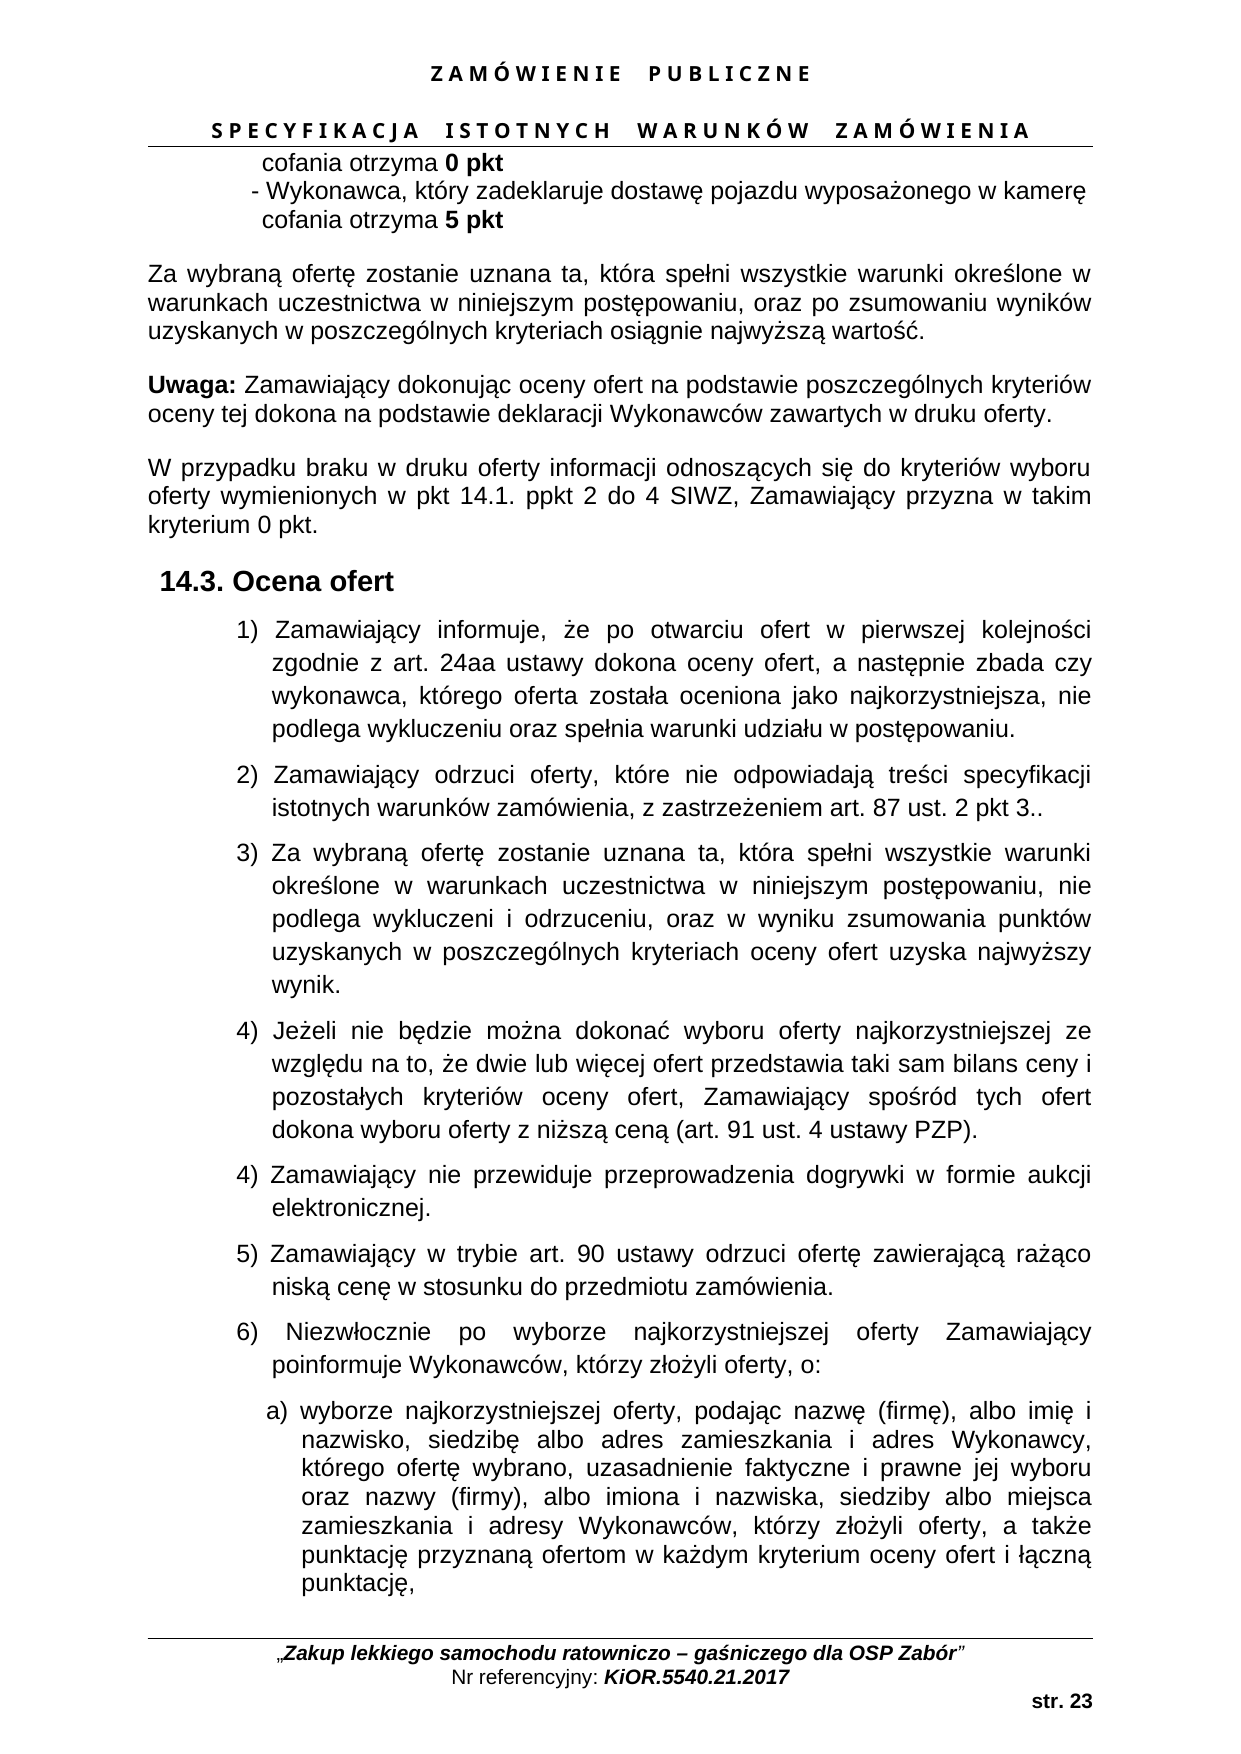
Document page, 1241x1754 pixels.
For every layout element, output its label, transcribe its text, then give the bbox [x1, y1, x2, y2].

text 4) Jeżeli nie będzie można dokonać wyboru oferty najkorzystniejszej ze względu na to, że dwie lub więcej ofert przedstawia taki sam bilans ceny i pozostałych kryteriów oceny ofert, Zamawiający spośród tych ofert dokona wyboru oferty z niższą ceną (art. 91 ust. 4 ustawy PZP). [236, 1016, 1093, 1143]
text 1) Zamawiający informuje, że po otwarciu ofert w pierwszej kolejności zgodnie z art. 24aa ustawy dokona oceny ofert, a następnie zbada czy wykonawca, którego oferta została oceniona jako najkorzystniejsza, nie podlega wykluczeniu oraz spełnia warunki udziału w postępowaniu. [236, 615, 1093, 743]
text 2) Zamawiający odrzuci oferty, które nie odpowiadają treści specyfikacji istotnych warunków zamówienia, z zastrzeżeniem art. 87 ust. 2 pkt 3.. [236, 759, 1093, 821]
text 5) Zamawiający w trybie art. 90 ustawy odrzuci ofertę zawierającą rażąco niską cenę w stosunku do przedmiotu zamówienia. [236, 1239, 1093, 1301]
text W przypadku braku w druku oferty informacji odnoszących się do kryteriów wyboru oferty wymienionych w pkt 14.1. ppkt 2 do 4 SIWZ, Zamawiający przyzna w takim kryterium 0 pkt. [148, 453, 1093, 539]
text - Wykonawca, który zadeklaruje dostawę pojazdu wyposażonego w kamerę cofania otrzyma 5 pkt [244, 176, 1093, 234]
text 6) Niezwłocznie po wyborze najkorzystniejszej oferty Zamawiający poinformuje Wykonawców, którzy złożyli oferty, o: [236, 1317, 1093, 1379]
text 4) Zamawiający nie przewiduje przeprowadzenia dogrywki w formie aukcji elektronicznej. [236, 1160, 1093, 1222]
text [244, 148, 1093, 176]
text a) wyborze najkorzystniejszej oferty, podając nazwę (firmę), albo imię i nazwisko, siedzibę albo adres zamieszkania i adres Wykonawcy, którego ofertę wybrano, uzasadnienie faktyczne i prawne jej wyboru oraz nazwy (firmy), albo imiona i nazwiska, siedziby albo miejsca zamieszkania i adresy Wykonawców, którzy złożyli oferty, a także punktację przyznaną ofertom w każdym kryterium oceny ofert i łączną punktację, [266, 1396, 1093, 1597]
text 14.3. Ocena ofert [159, 564, 1093, 597]
text Uwaga: Zamawiający dokonując oceny ofert na podstawie poszczególnych kryteriów oceny tej dokona na podstawie deklaracji Wykonawców zawartych w druku oferty. [148, 370, 1093, 428]
text Za wybraną ofertę zostanie uznana ta, która spełni wszystkie warunki określone w warunkach uczestnictwa w niniejszym postępowaniu, oraz po zsumowaniu wyników uzyskanych w poszczególnych kryteriach osiągnie najwyższą wartość. [148, 259, 1093, 345]
text 3) Za wybraną ofertę zostanie uznana ta, która spełni wszystkie warunki określone w warunkach uczestnictwa w niniejszym postępowaniu, nie podlega wykluczeni i odrzuceniu, oraz w wyniku zsumowania punktów uzyskanych w poszczególnych kryteriach oceny ofert uzyska najwyższy wynik. [236, 838, 1093, 999]
